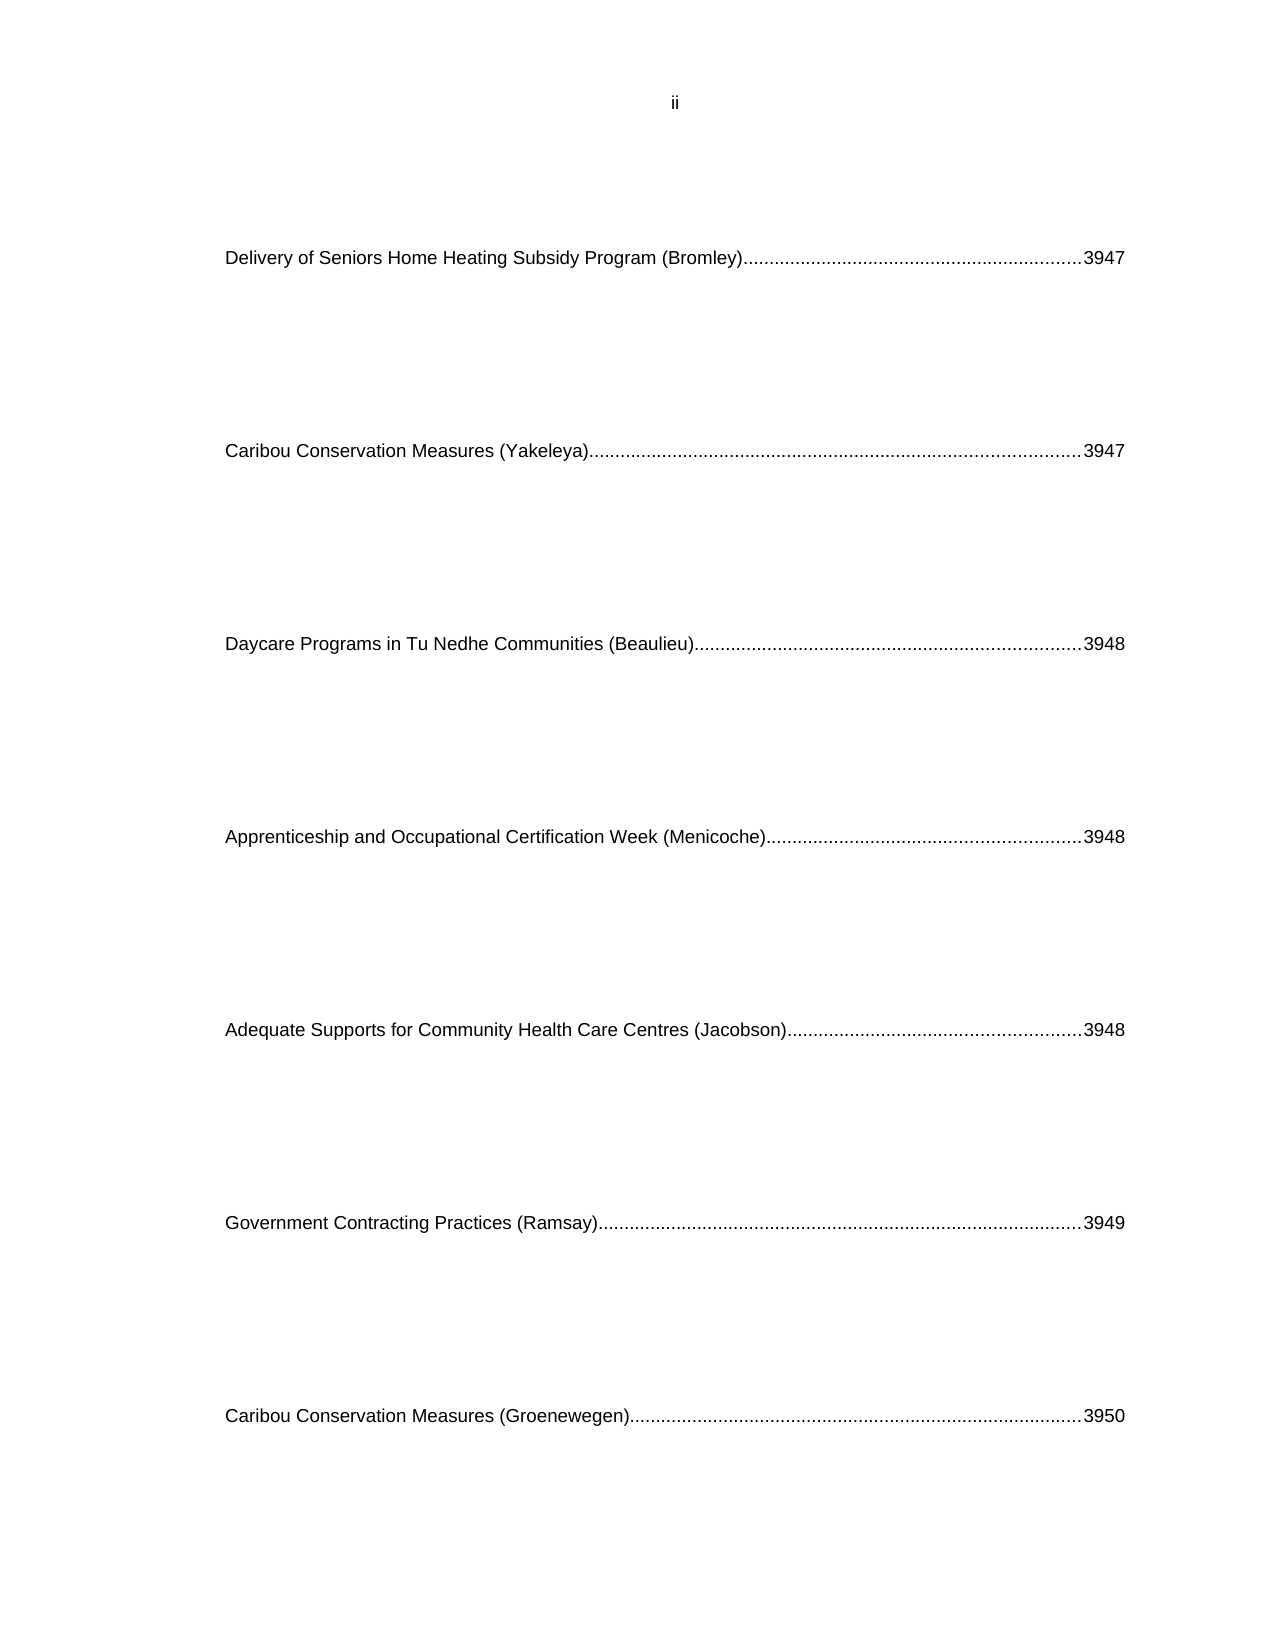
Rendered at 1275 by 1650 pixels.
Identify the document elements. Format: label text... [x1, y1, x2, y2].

text Delivery of Seniors Home Heating Subsidy Program (Bromley) 3947 [187, 247, 1162, 268]
text Adequate Supports for Community Health Care Centres (Jacobson) 3948 [187, 1019, 1162, 1041]
text Apprenticeship and Occupational Certification Week (Menicoche) 3948 [187, 826, 1162, 847]
text Daycare Programs in Tu Nedhe Communities (Beaulieu) 3948 [187, 633, 1162, 654]
text Caribou Conservation Measures (Groenewegen) 3950 [187, 1405, 1162, 1427]
text Caribou Conservation Measures (Yakeleya) 3947 [187, 440, 1162, 461]
text Government Contracting Practices (Ramsay) 3949 [187, 1212, 1162, 1234]
